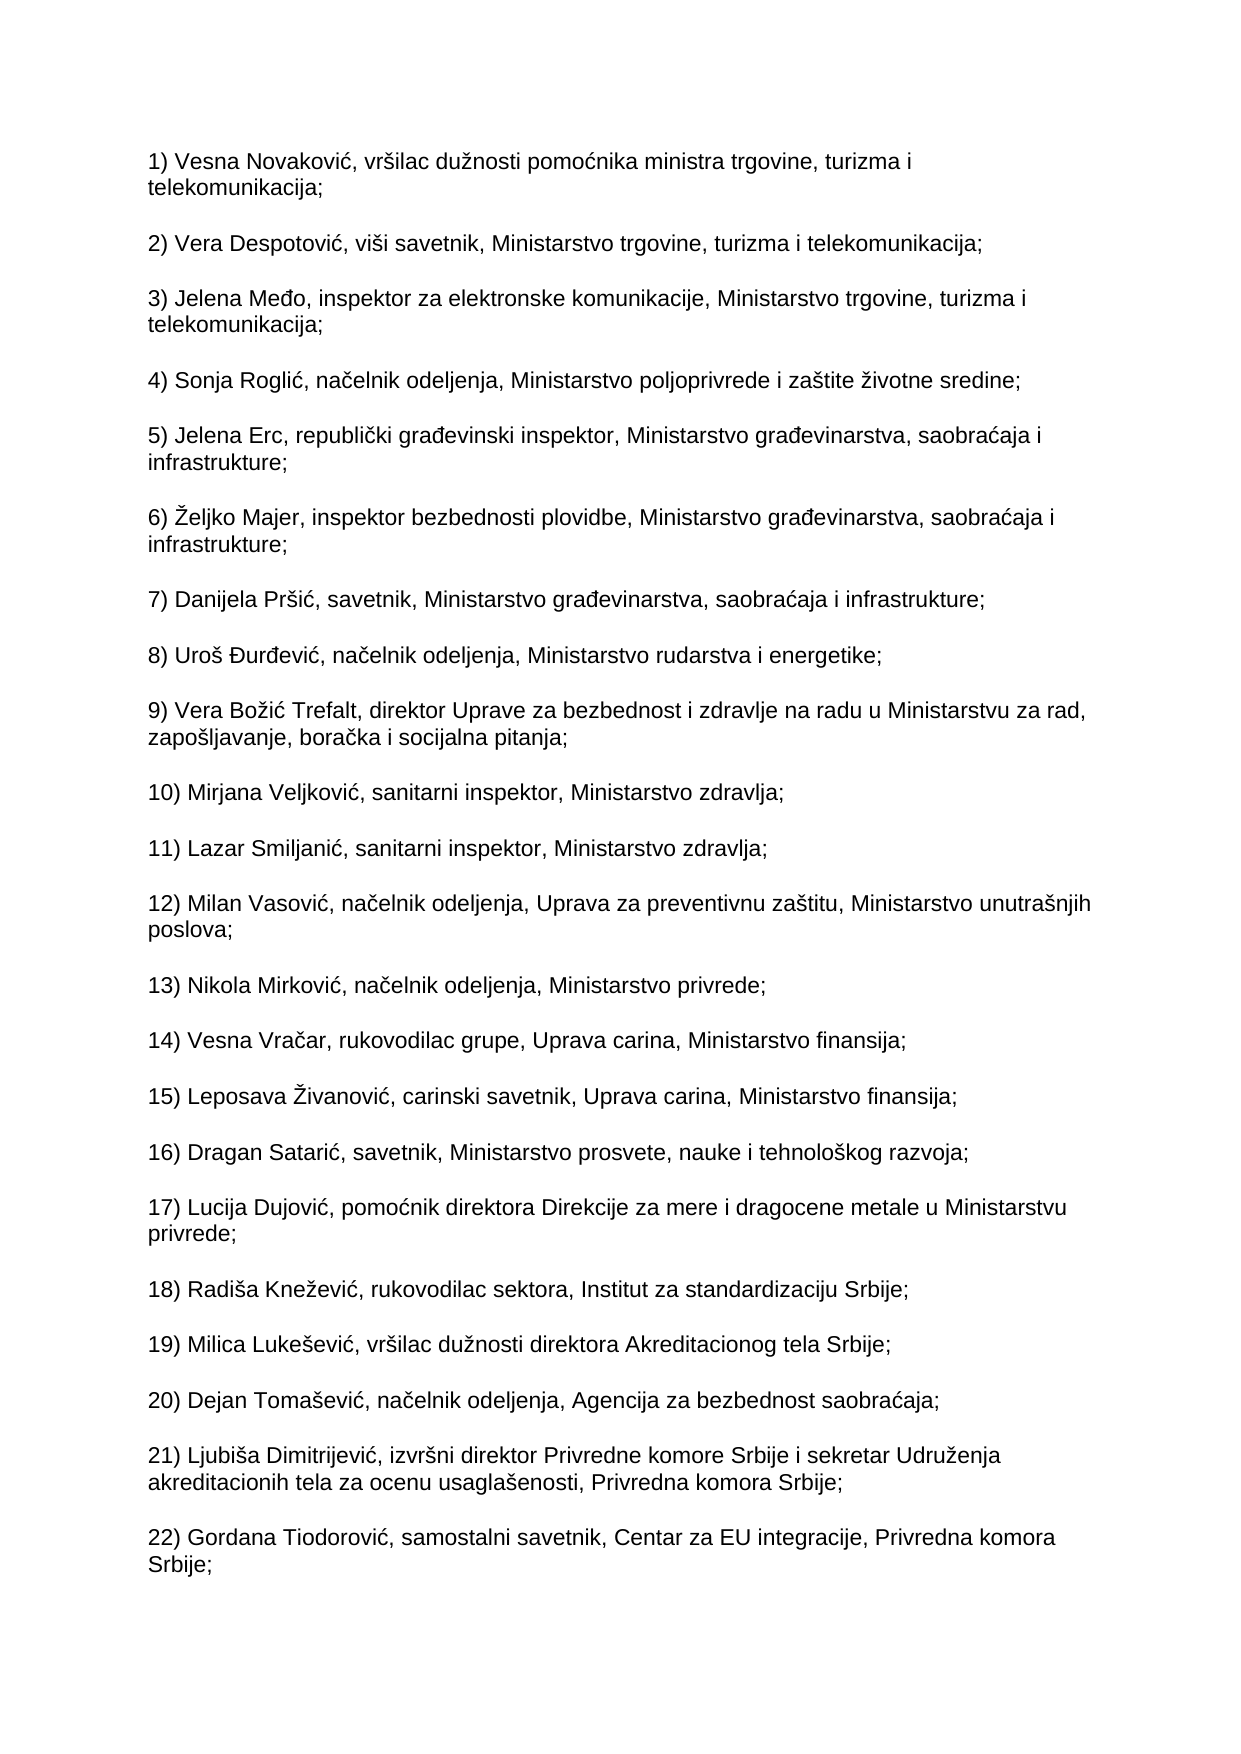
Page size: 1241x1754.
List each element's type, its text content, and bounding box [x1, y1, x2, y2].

text 13) Nikola Mirković, načelnik odeljenja, Ministarstvo privrede; [148, 972, 1093, 998]
text 5) Jelena Erc, republički građevinski inspektor, Ministarstvo građevinarstva, saobraćaja i infrastrukture; [148, 422, 1093, 475]
text 21) Ljubiša Dimitrijević, izvršni direktor Privredne komore Srbije i sekretar Udruženja akreditacionih tela za ocenu usaglašenosti, Privredna komora Srbije; [148, 1442, 1093, 1495]
text 17) Lucija Dujović, pomoćnik direktora Direkcije za mere i dragocene metale u Ministarstvu privrede; [148, 1194, 1093, 1247]
text 22) Gordana Tiodorović, samostalni savetnik, Centar za EU integracije, Privredna komora Srbije; [148, 1524, 1093, 1577]
text 15) Leposava Živanović, carinski savetnik, Uprava carina, Ministarstvo finansija; [148, 1083, 1093, 1109]
text 10) Mirjana Veljković, sanitarni inspektor, Ministarstvo zdravlja; [148, 779, 1093, 805]
text 14) Vesna Vračar, rukovodilac grupe, Uprava carina, Ministarstvo finansija; [148, 1027, 1093, 1054]
text 19) Milica Lukešević, vršilac dužnosti direktora Akreditacionog tela Srbije; [148, 1331, 1093, 1358]
text 20) Dejan Tomašević, načelnik odeljenja, Agencija za bezbednost saobraćaja; [148, 1387, 1093, 1413]
text 11) Lazar Smiljanić, sanitarni inspektor, Ministarstvo zdravlja; [148, 834, 1093, 861]
text 16) Dragan Satarić, savetnik, Ministarstvo prosvete, nauke i tehnološkog razvoja; [148, 1138, 1093, 1165]
text 4) Sonja Roglić, načelnik odeljenja, Ministarstvo poljoprivrede i zaštite životne sredine; [148, 367, 1093, 393]
text 3) Jelena Međo, inspektor za elektronske komunikacije, Ministarstvo trgovine, turizma i telekomunikacija; [148, 285, 1093, 338]
text 6) Željko Majer, inspektor bezbednosti plovidbe, Ministarstvo građevinarstva, saobraćaja i infrastrukture; [148, 504, 1093, 557]
text 1) Vesna Novaković, vršilac dužnosti pomoćnika ministra trgovine, turizma i telekomunikacija; [148, 148, 1093, 200]
text 9) Vera Božić Trefalt, direktor Uprave za bezbednost i zdravlje na radu u Ministarstvu za rad, zapošljavanje, boračka i socijalna pitanja; [148, 697, 1093, 750]
text 8) Uroš Đurđević, načelnik odeljenja, Ministarstvo rudarstva i energetike; [148, 642, 1093, 668]
text 2) Vera Despotović, viši savetnik, Ministarstvo trgovine, turizma i telekomunikacija; [148, 229, 1093, 256]
text 18) Radiša Knežević, rukovodilac sektora, Institut za standardizaciju Srbije; [148, 1276, 1093, 1302]
text 7) Danijela Pršić, savetnik, Ministarstvo građevinarstva, saobraćaja i infrastrukture; [148, 586, 1093, 612]
text 12) Milan Vasović, načelnik odeljenja, Uprava za preventivnu zaštitu, Ministarstvo unutrašnjih poslova; [148, 890, 1093, 943]
